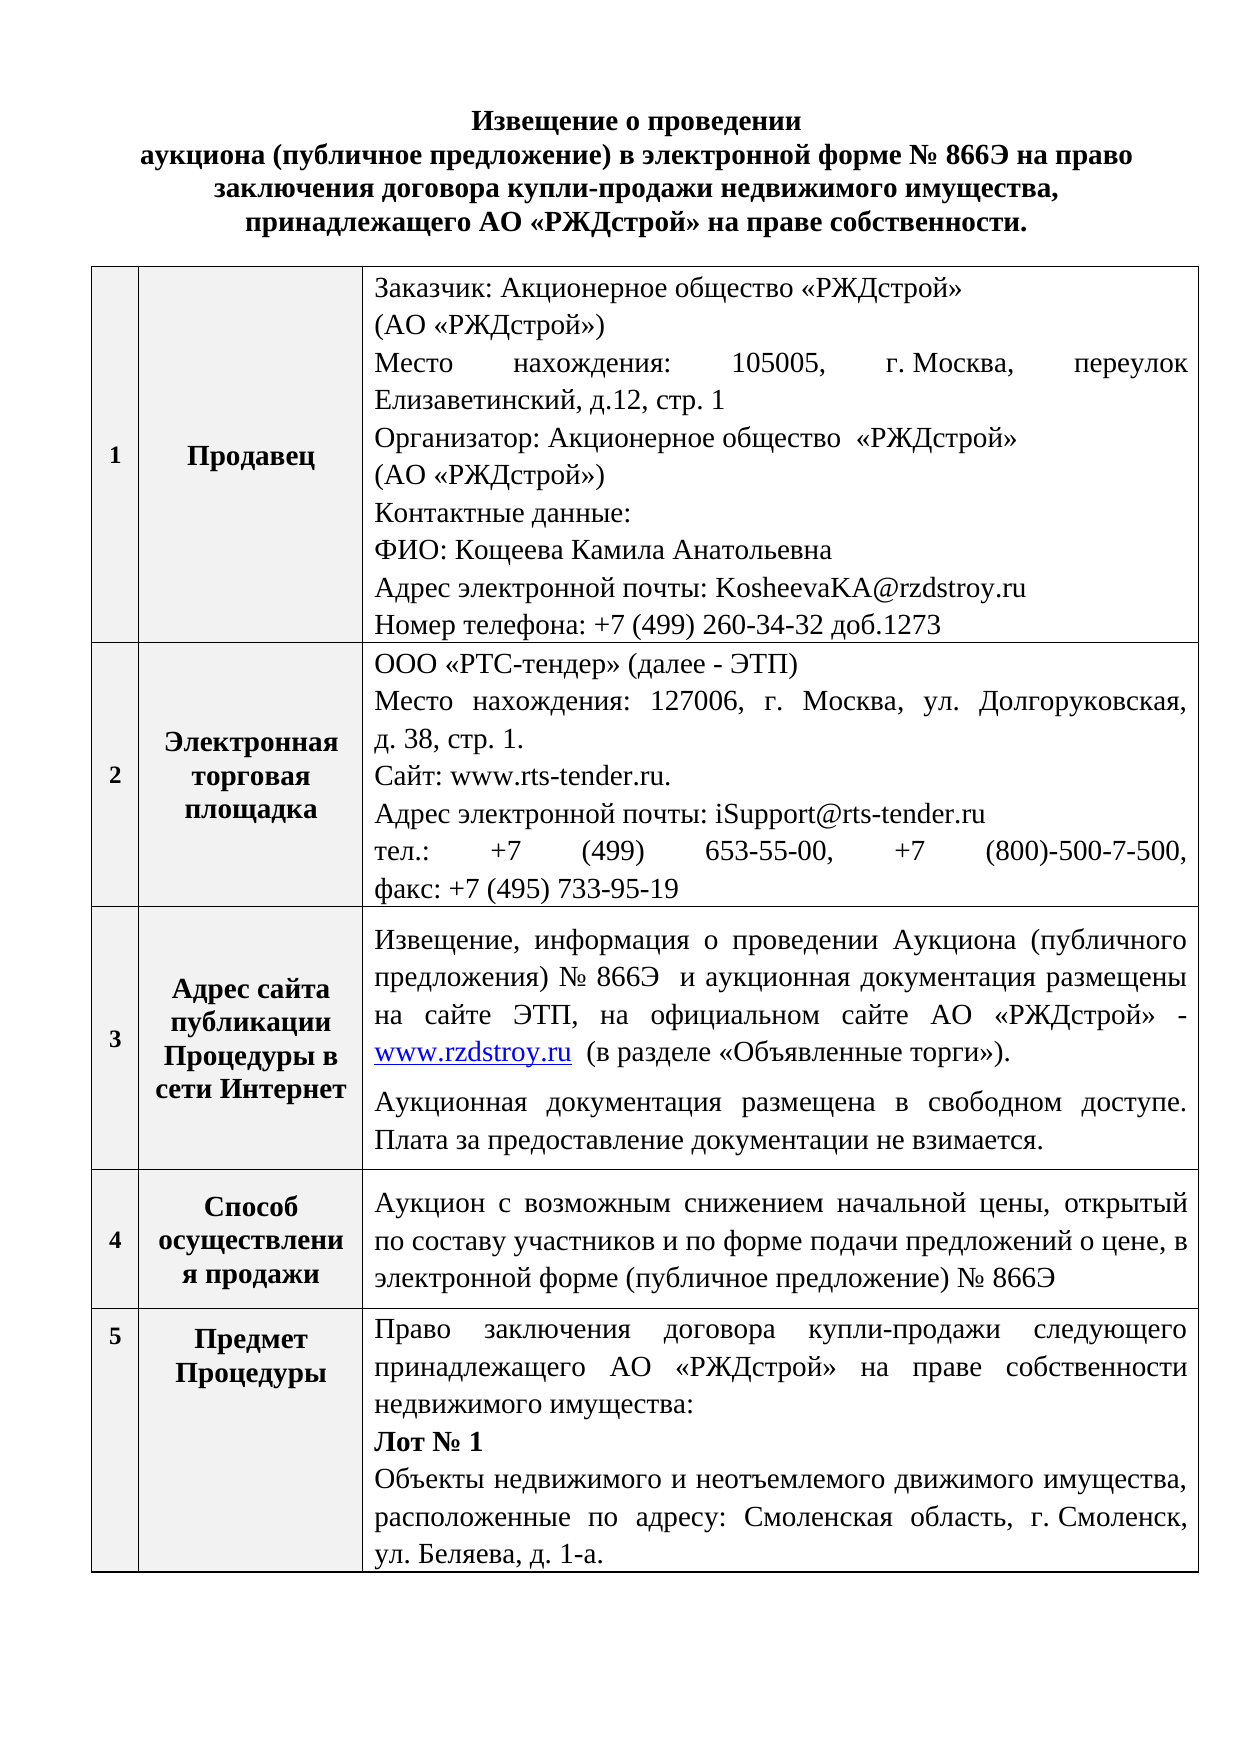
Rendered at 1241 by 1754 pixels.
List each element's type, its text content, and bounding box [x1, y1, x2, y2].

table_cell Электронная торговая площадка [139, 643, 362, 906]
table_header Продавец [139, 267, 362, 642]
table_cell Адрес сайта публикации Процедуры в сети Интернет [139, 907, 362, 1169]
table_cell 4 [92, 1170, 138, 1308]
table_cell Способ осуществления продажи [139, 1170, 362, 1308]
table_cell 2 [92, 643, 138, 906]
table_cell ООО «РТС-тендер» (далее - ЭТП) Место нахождения: 127006, г. Москва, ул. Долгоруковская, д. 38, стр. 1. Сайт: www.rts-tender.ru. Адрес электронной почты: iSupport@rts-tender.ru тел.: +7 (499) 653-55-00, +7 (800)-500-7-500, факс: +7 (495) 733-95-19 [363, 643, 1198, 906]
table_header Заказчик: Акционерное общество «РЖДстрой» (АО «РЖДстрой») Место нахождения: 105005, г. Москва, переулок Елизаветинский, д.12, стр. 1 Организатор: Акционерное общество «РЖДстрой» (АО «РЖДстрой») Контактные данные: ФИО: Кощеева Камила Анатольевна Адрес электронной почты: KosheevaKA@rzdstroy.ru Номер телефона: +7 (499) 260-34-32 доб.1273 [363, 267, 1198, 642]
table_cell 3 [92, 907, 138, 1169]
table_cell Извещение, информация о проведении Аукциона (публичного предложения) № 866Э и аукционная документация размещены на сайте ЭТП, на официальном сайте АО «РЖДстрой» - www.rzdstroy.ru (в разделе «Объявленные торги»). Аукционная документация размещена в свободном доступе. Плата за предоставление документации не взимается. [363, 907, 1198, 1169]
table_cell Предмет Процедуры [139, 1309, 362, 1571]
text Извещение о проведении [136, 103, 1137, 137]
table_header 1 [92, 267, 138, 642]
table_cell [363, 1309, 1198, 1571]
table_cell 5 [92, 1309, 138, 1571]
table_cell Аукцион с возможным снижением начальной цены, открытый по составу участников и по форме подачи предложений о цене, в электронной форме (публичное предложение) № 866Э [363, 1170, 1198, 1308]
text аукциона (публичное предложение) в электронной форме № 866Э на право заключения договора купли-продажи недвижимого имущества, принадлежащего АО «РЖДстрой» на праве собственности. [136, 137, 1137, 237]
